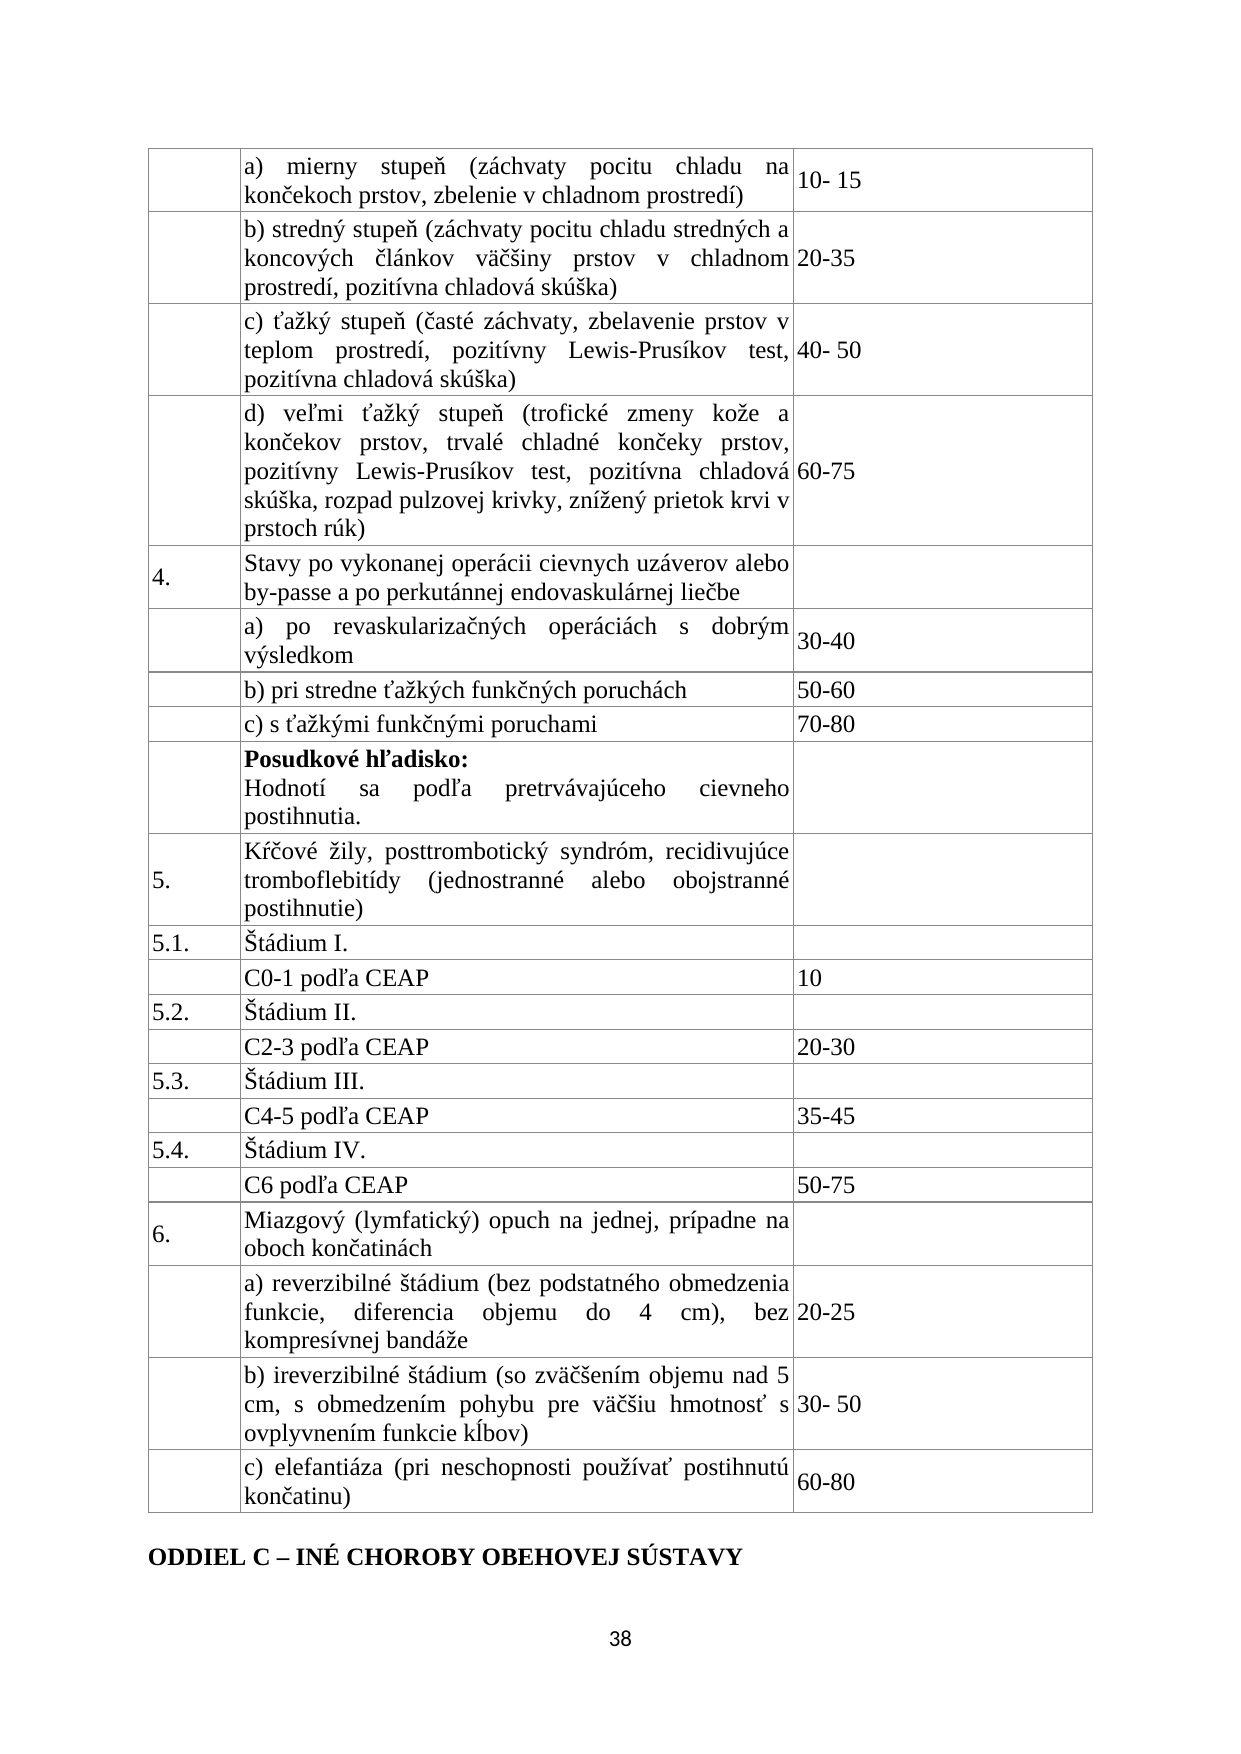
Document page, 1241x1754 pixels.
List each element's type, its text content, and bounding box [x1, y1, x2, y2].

table_cell C2-3 podľa CEAP [241, 1030, 793, 1063]
table_cell [794, 546, 1092, 608]
table_cell 6. [149, 1203, 240, 1265]
table_cell 4. [149, 546, 240, 608]
table_cell 30-40 [794, 609, 1092, 671]
table_cell a) mierny stupeň (záchvaty pocitu chladu na končekoch prstov, zbelenie v chladnom prostredí) [241, 149, 793, 211]
table_cell 70-80 [794, 707, 1092, 741]
table_cell b) ireverzibilné štádium (so zväčšením objemu nad 5 cm, s obmedzením pohybu pre väčšiu hmotnosť s ovplyvnením funkcie kĺbov) [241, 1358, 793, 1449]
table_cell 60-75 [794, 396, 1092, 545]
table_cell [149, 1450, 240, 1512]
table_cell C0-1 podľa CEAP [241, 960, 793, 994]
table_cell [794, 1133, 1092, 1167]
table_cell [149, 609, 240, 671]
table_cell 5. [149, 834, 240, 925]
table_cell [149, 707, 240, 741]
table_cell b) pri stredne ťažkých funkčných poruchách [241, 673, 793, 706]
table_cell 10 [794, 960, 1092, 994]
table_cell [149, 742, 240, 833]
table_cell c) ťažký stupeň (časté záchvaty, zbelavenie prstov v teplom prostredí, pozitívny Lewis-Prusíkov test, pozitívna chladová skúška) [241, 304, 793, 395]
table_cell [149, 1099, 240, 1132]
table_cell [794, 1064, 1092, 1098]
table_cell 5.1. [149, 926, 240, 959]
table_cell 60-80 [794, 1450, 1092, 1512]
table_cell C4-5 podľa CEAP [241, 1099, 793, 1132]
table_cell Kŕčové žily, posttrombotický syndróm, recidivujúce tromboflebitídy (jednostranné alebo obojstranné postihnutie) [241, 834, 793, 925]
table_cell Štádium I. [241, 926, 793, 959]
table_cell 10- 15 [794, 149, 1092, 211]
table_cell 50-60 [794, 673, 1092, 706]
table_cell [794, 742, 1092, 833]
table_cell Štádium III. [241, 1064, 793, 1098]
table_cell [794, 926, 1092, 959]
table_cell 20-25 [794, 1266, 1092, 1357]
table_cell [149, 1358, 240, 1449]
table_cell [794, 834, 1092, 925]
table_cell [149, 396, 240, 545]
table_cell [794, 1203, 1092, 1265]
table_cell d) veľmi ťažký stupeň (trofické zmeny kože a končekov prstov, trvalé chladné končeky prstov, pozitívny Lewis-Prusíkov test, pozitívna chladová skúška, rozpad pulzovej krivky, znížený prietok krvi v prstoch rúk) [241, 396, 793, 545]
table_cell [149, 960, 240, 994]
table_cell 20-35 [794, 212, 1092, 303]
table_cell 5.2. [149, 995, 240, 1028]
table_cell [149, 1168, 240, 1201]
table_cell 20-30 [794, 1030, 1092, 1063]
table_cell 5.3. [149, 1064, 240, 1098]
table_cell [794, 995, 1092, 1028]
table_cell c) s ťažkými funkčnými poruchami [241, 707, 793, 741]
text ODDIEL C – INÉ CHOROBY OBEHOVEJ SÚSTAVY [148, 1542, 1093, 1571]
table_cell C6 podľa CEAP [241, 1168, 793, 1201]
table_cell [149, 212, 240, 303]
table_cell [149, 673, 240, 706]
table_cell b) stredný stupeň (záchvaty pocitu chladu stredných a koncových článkov väčšiny prstov v chladnom prostredí, pozitívna chladová skúška) [241, 212, 793, 303]
table_cell Miazgový (lymfatický) opuch na jednej, prípadne na oboch končatinách [241, 1203, 793, 1265]
table_cell 5.4. [149, 1133, 240, 1167]
table_cell Stavy po vykonanej operácii cievnych uzáverov alebo by-passe a po perkutánnej endovaskulárnej liečbe [241, 546, 793, 608]
table_cell Posudkové hľadisko: Hodnotí sa podľa pretrvávajúceho cievneho postihnutia. [241, 742, 793, 833]
table_cell c) elefantiáza (pri neschopnosti používať postihnutú končatinu) [241, 1450, 793, 1512]
table_cell 50-75 [794, 1168, 1092, 1201]
table_cell a) reverzibilné štádium (bez podstatného obmedzenia funkcie, diferencia objemu do 4 cm), bez kompresívnej bandáže [241, 1266, 793, 1357]
table_cell [149, 304, 240, 395]
table_cell 40- 50 [794, 304, 1092, 395]
table_cell Štádium IV. [241, 1133, 793, 1167]
table_cell a) po revaskularizačných operáciách s dobrým výsledkom [241, 609, 793, 671]
table_cell [149, 149, 240, 211]
table_cell 35-45 [794, 1099, 1092, 1132]
table_cell [149, 1266, 240, 1357]
table_cell Štádium II. [241, 995, 793, 1028]
table_cell 30- 50 [794, 1358, 1092, 1449]
table_cell [149, 1030, 240, 1063]
